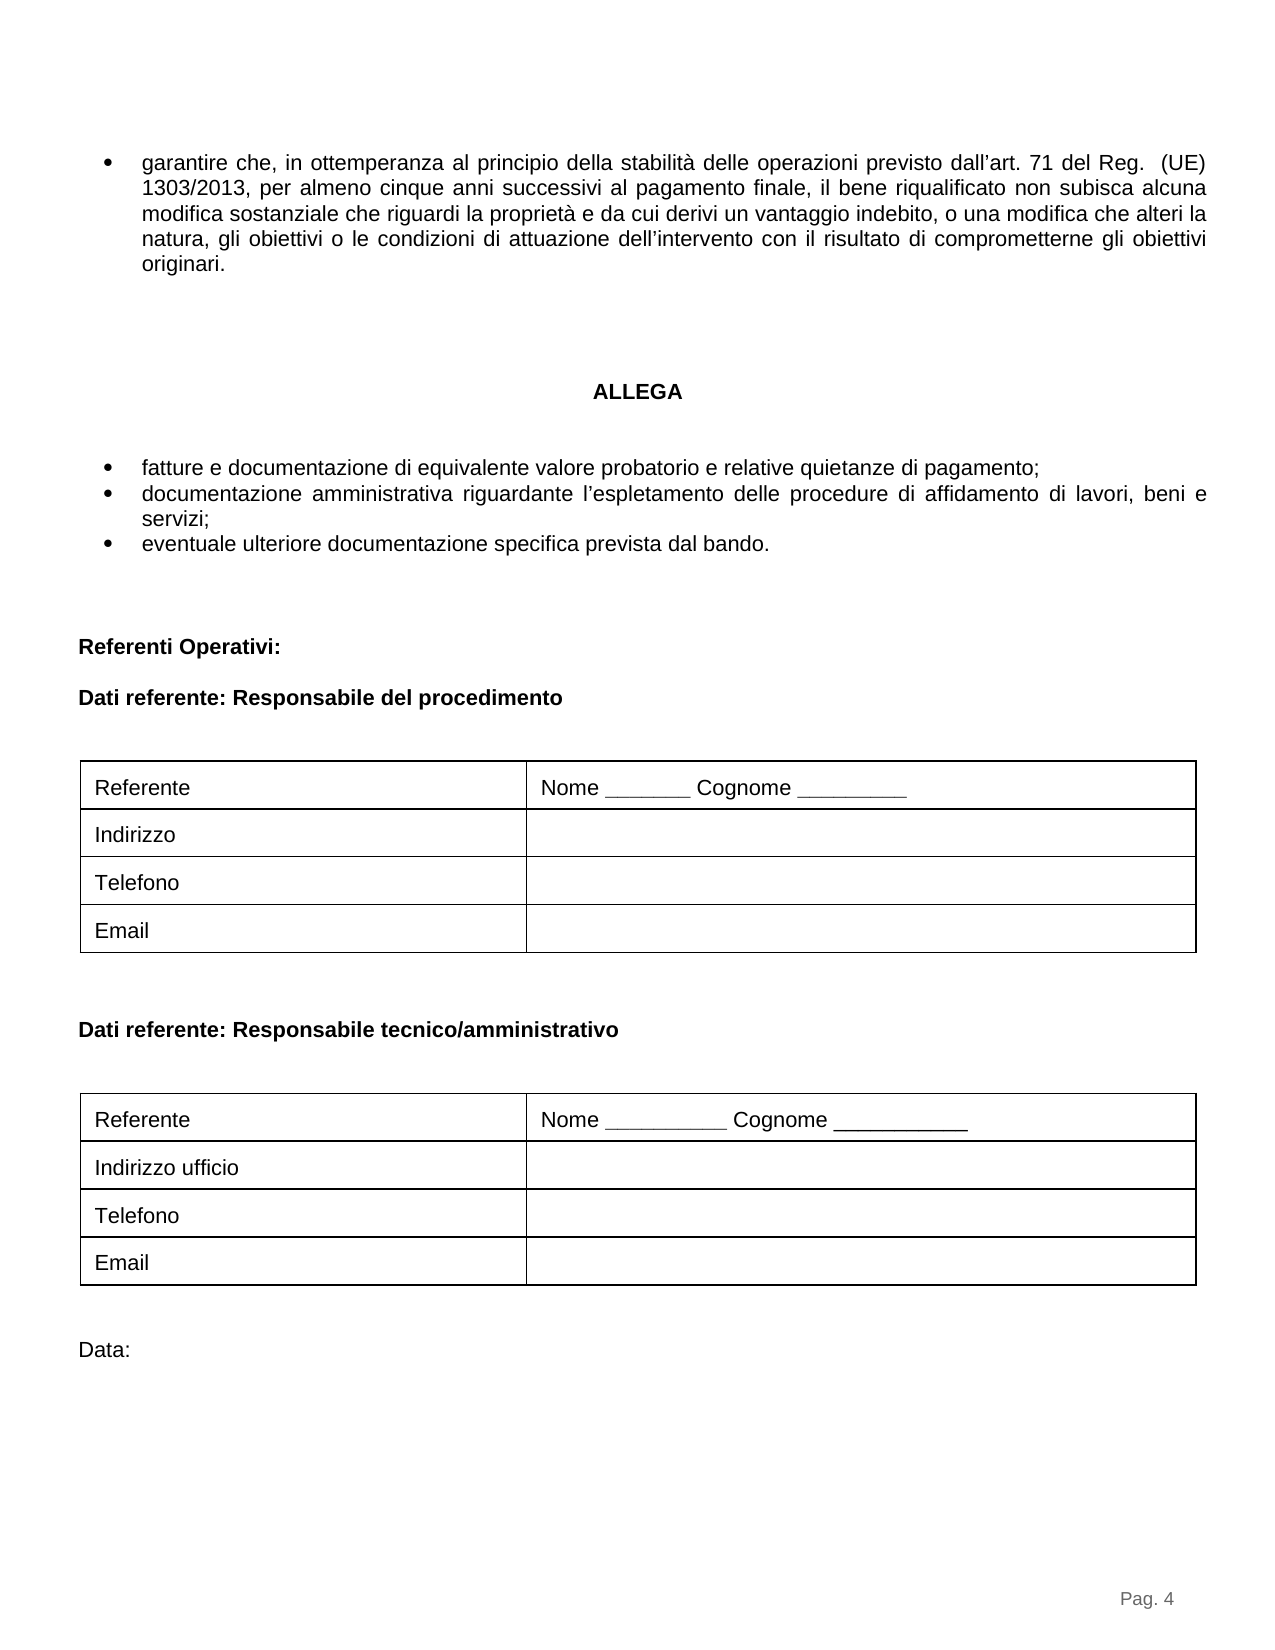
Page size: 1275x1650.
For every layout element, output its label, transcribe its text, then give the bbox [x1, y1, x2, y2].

table_cell [527, 857, 1195, 904]
text Data: [78, 1337, 1208, 1362]
table_cell Email [81, 905, 526, 951]
list eventuale ulteriore documentazione specifica prevista dal bando. [104, 531, 1208, 556]
table_cell [527, 1142, 1195, 1188]
table_cell Indirizzo [81, 810, 526, 856]
subtitle Referenti Operativi: [78, 634, 1208, 659]
text Dati referente: Responsabile tecnico/amministrativo [78, 1017, 1208, 1042]
table_cell Email [81, 1238, 526, 1284]
text ALLEGA [67, 378, 1208, 404]
table_header Referente [81, 762, 526, 808]
table_header Referente [81, 1094, 526, 1140]
list garantire che, in ottemperanza al principio della stabilità delle operazioni previsto dall’art. 71 del Reg. (UE) 1303/2013, per almeno cinque anni successivi al pagamento finale, il bene riqualificato non subisca alcuna modifica sostanziale che riguardi la proprietà e da cui derivi un vantaggio indebito, o una modifica che alteri la natura, gli obiettivi o le condizioni di attuazione dell’intervento con il risultato di comprometterne gli obiettivi originari. [104, 150, 1208, 276]
table_cell [527, 1190, 1195, 1236]
list documentazione amministrativa riguardante l’espletamento delle procedure di affidamento di lavori, beni e servizi; [104, 480, 1208, 531]
table_header Nome __________ Cognome ___________ [527, 1094, 1195, 1140]
table_cell Telefono [81, 1190, 526, 1236]
table_cell [527, 1238, 1195, 1284]
table_cell [527, 810, 1195, 856]
table_cell Indirizzo ufficio [81, 1142, 526, 1188]
text Dati referente: Responsabile del procedimento [78, 684, 1208, 709]
table_header Nome _______ Cognome _________ [527, 762, 1195, 808]
table_cell [527, 905, 1195, 951]
table_cell Telefono [81, 857, 526, 904]
list fatture e documentazione di equivalente valore probatorio e relative quietanze di pagamento; [104, 455, 1208, 480]
